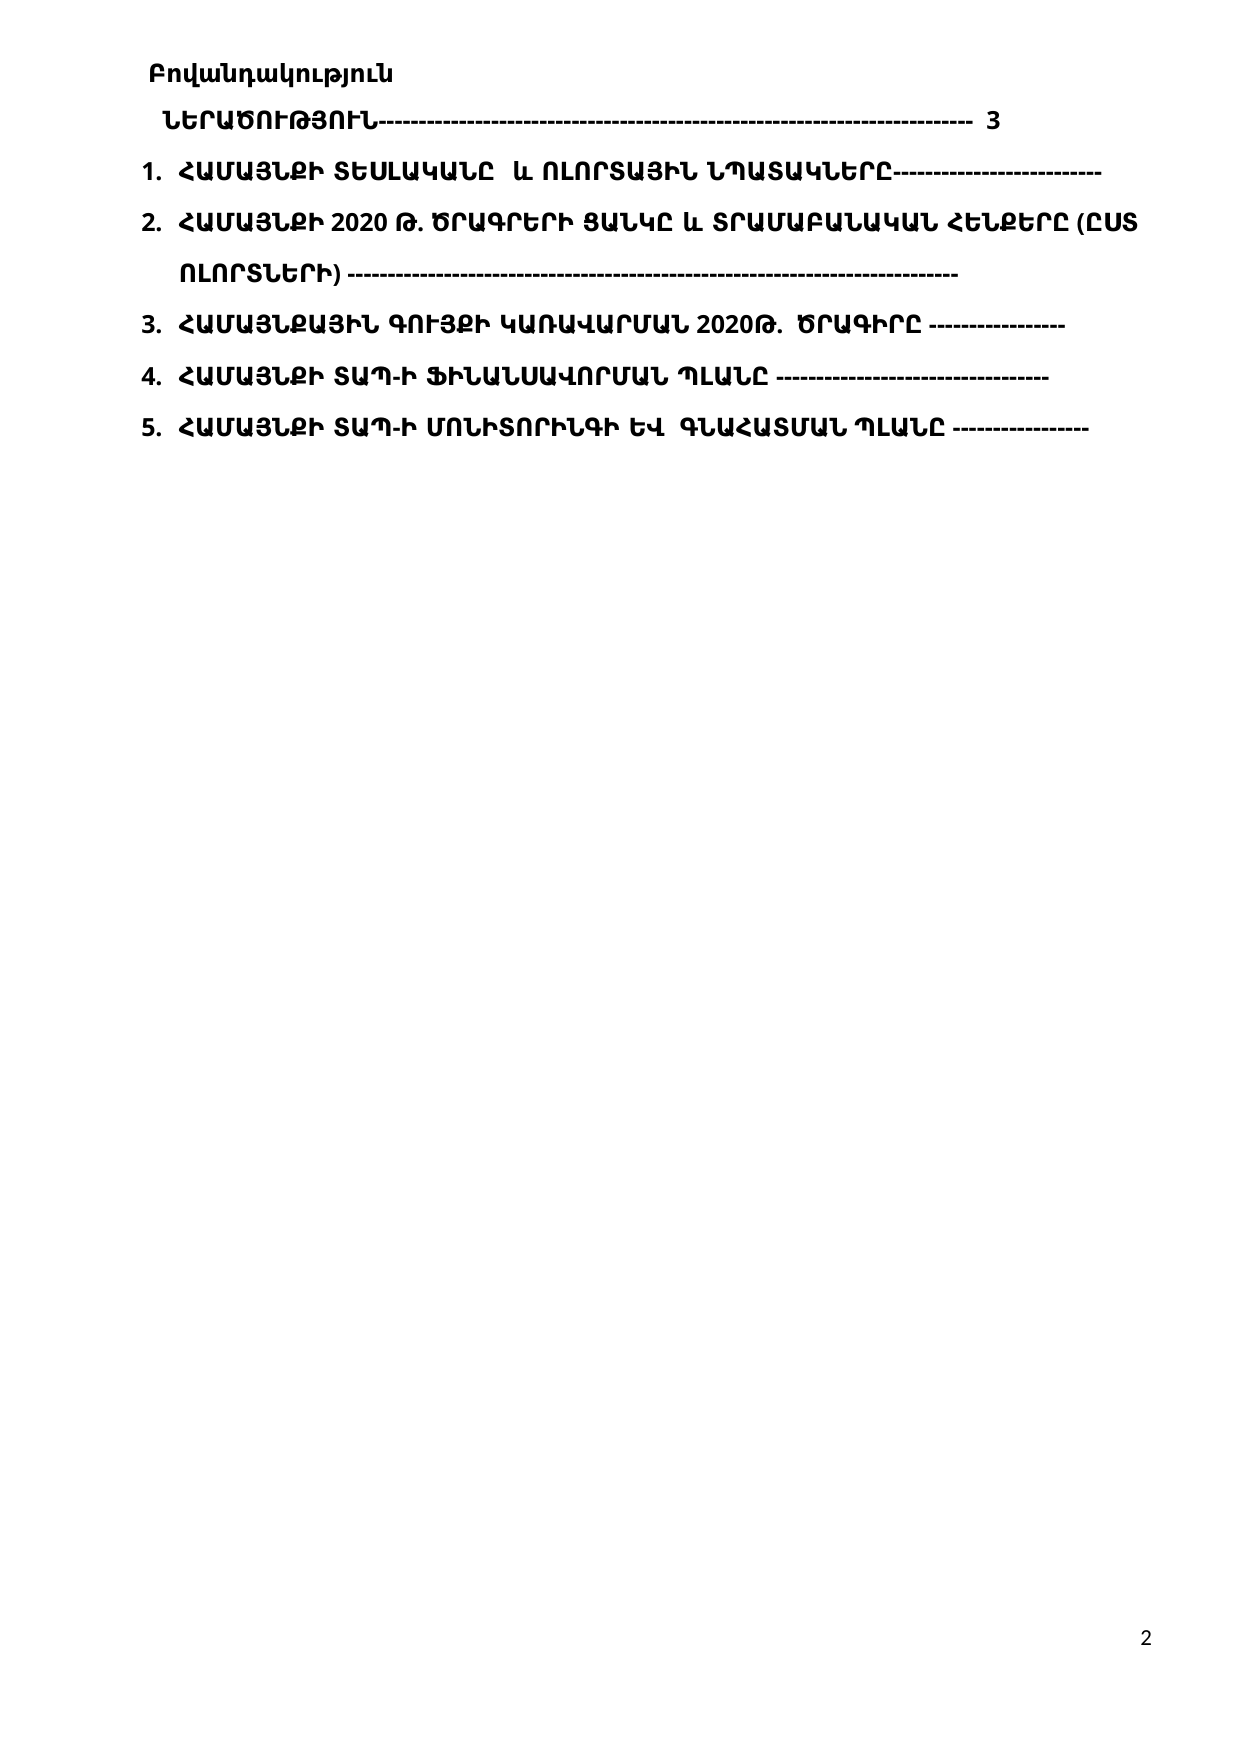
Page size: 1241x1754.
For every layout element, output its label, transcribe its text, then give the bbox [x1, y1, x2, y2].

list ՀԱՄԱՅՆՔԻ ՏԵՍԼԱԿԱՆԸ և ՈԼՈՐՏԱՅԻՆ ՆՊԱՏԱԿՆԵՐԸ-------------------------- [141, 154, 1152, 188]
list ՀԱՄԱՅՆՔԻ 2020 Թ. ԾՐԱԳՐԵՐԻ ՑԱՆԿԸ և ՏՐԱՄԱԲԱՆԱԿԱՆ ՀԵՆՔԵՐԸ (ԸՍՏ ՈԼՈՐՏՆԵՐԻ) ---------------------------------------------------------------------------- [141, 205, 1152, 290]
list ՀԱՄԱՅՆՔԻ ՏԱՊ-Ի ՄՈՆԻՏՈՐԻՆԳԻ ԵՎ ԳՆԱՀԱՏՄԱՆ ՊԼԱՆԸ ----------------- [141, 409, 1152, 443]
text Բովանդակություն [103, 59, 1152, 88]
text ՆԵՐԱԾՈՒԹՅՈՒՆ-------------------------------------------------------------------------- 3 [103, 103, 1152, 137]
list ՀԱՄԱՅՆՔԻ ՏԱՊ-Ի ՖԻՆԱՆՍԱՎՈՐՄԱՆ ՊԼԱՆԸ ---------------------------------- [141, 358, 1152, 392]
list ՀԱՄԱՅՆՔԱՅԻՆ ԳՈՒՅՔԻ ԿԱՌԱՎԱՐՄԱՆ 2020Թ. ԾՐԱԳԻՐԸ ----------------- [141, 307, 1152, 341]
